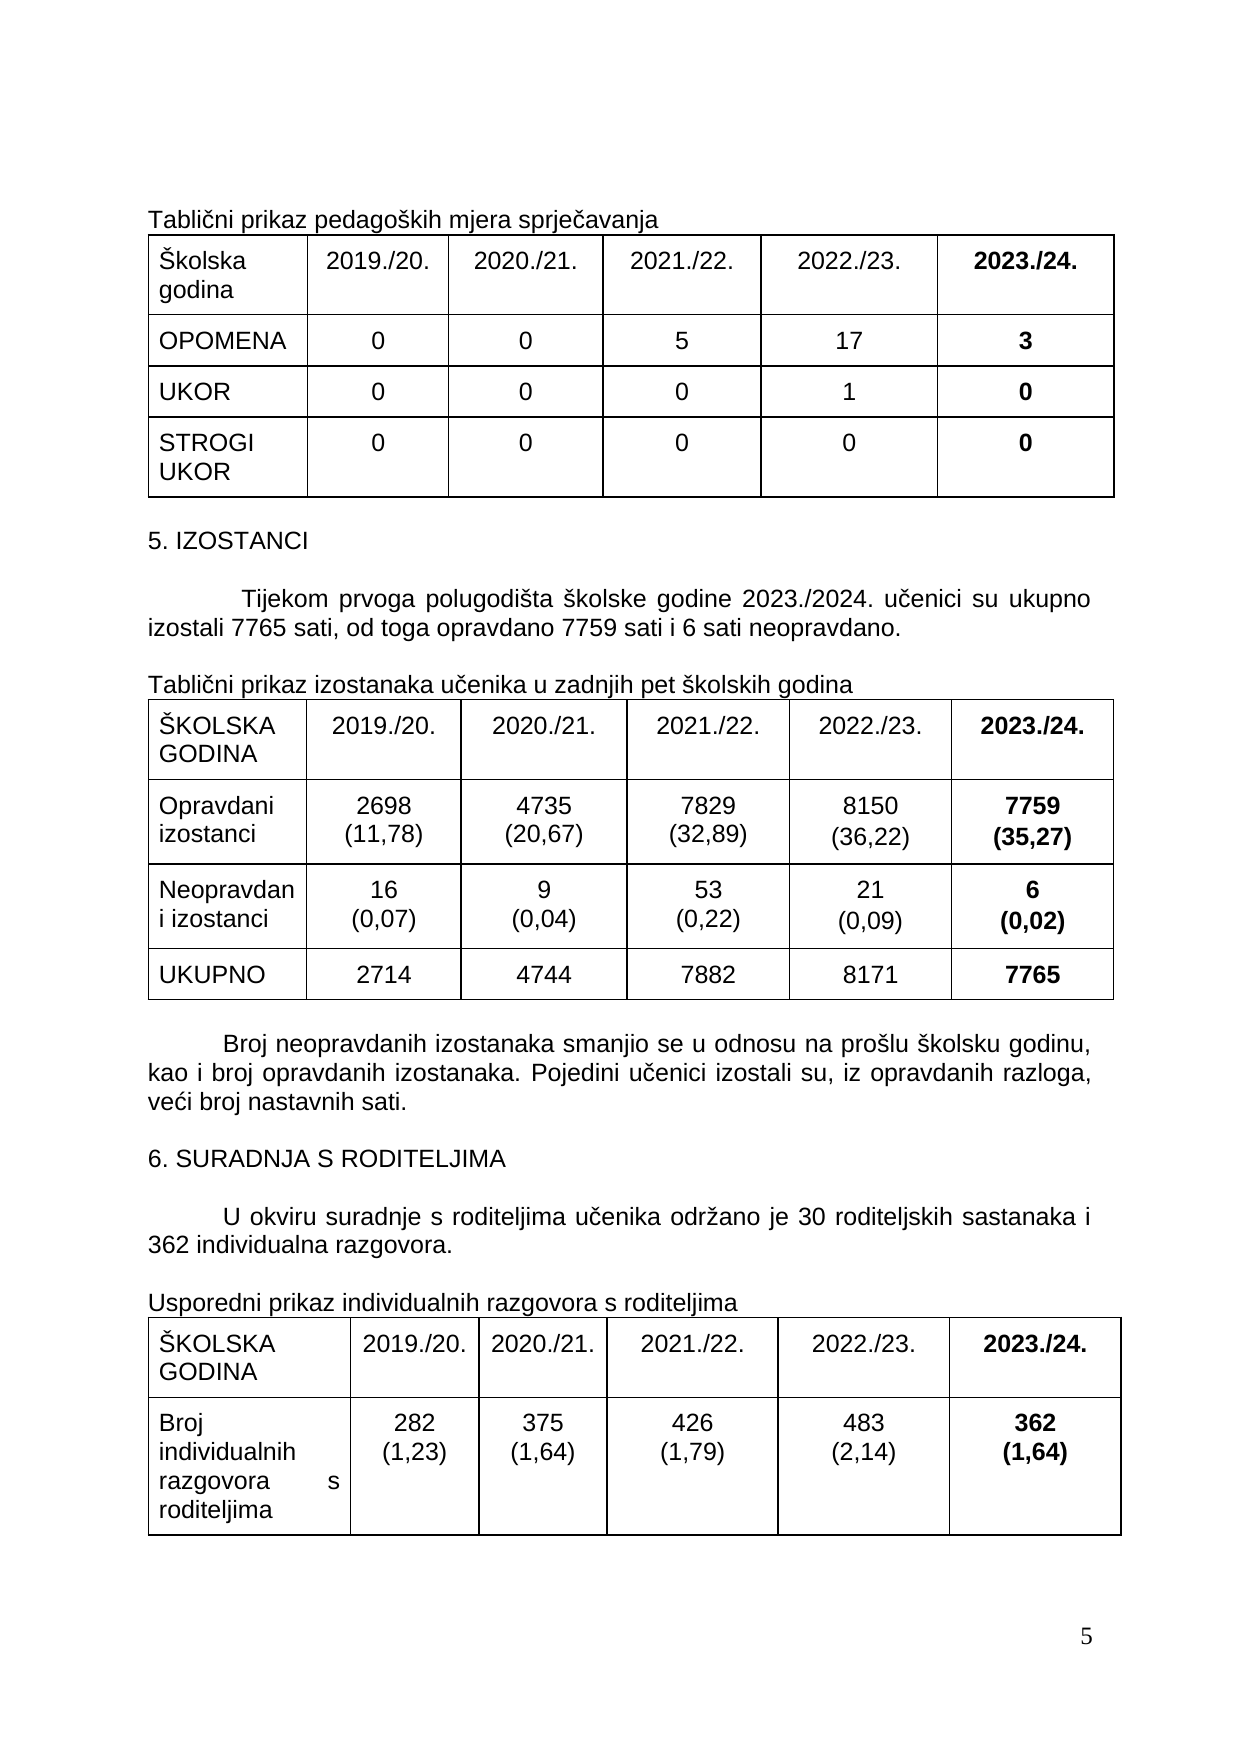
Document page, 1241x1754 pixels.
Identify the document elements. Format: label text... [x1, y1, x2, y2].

table_cell 0 [938, 367, 1113, 416]
table_cell 5 [604, 315, 760, 365]
table_header 2019./20. [307, 700, 460, 779]
text Tablični prikaz izostanaka učenika u zadnjih pet školskih godina [148, 670, 1093, 699]
table_header 2021./22. [604, 236, 760, 314]
table_cell 483 (2,14) [779, 1398, 949, 1534]
table_cell 7765 [952, 949, 1113, 999]
table_cell 1 [762, 367, 937, 416]
table_cell 4744 [462, 949, 626, 999]
table_header 2021./22. [608, 1318, 777, 1396]
table_cell 17 [762, 315, 937, 365]
table_cell 21 (0,09) [790, 865, 951, 948]
table_cell 7759 (35,27) [952, 780, 1113, 863]
table_cell 2714 [307, 949, 460, 999]
text Broj neopravdanih izostanaka smanjio se u odnosu na prošlu školsku godinu, kao i broj opravdanih izostanaka. Pojedini učenici izostali su, iz opravdanih razloga, veći broj nastavnih sati. [148, 1029, 1093, 1115]
table_header 2019./20. [308, 236, 448, 314]
table_cell 426 (1,79) [608, 1398, 777, 1534]
table_cell UKOR [149, 367, 307, 416]
table_header ŠKOLSKA GODINA [149, 700, 306, 779]
table_cell 7829 (32,89) [628, 780, 789, 863]
table_cell 4735 (20,67) [462, 780, 626, 863]
table_cell 8171 [790, 949, 951, 999]
table_header 2019./20. [351, 1318, 478, 1396]
table_cell 0 [308, 418, 448, 496]
table_cell UKUPNO [149, 949, 306, 999]
table_header 2023./24. [952, 700, 1113, 779]
table_header 2023./24. [938, 236, 1113, 314]
table_cell 0 [449, 367, 602, 416]
table_cell 6 (0,02) [952, 865, 1113, 948]
table_cell 282 (1,23) [351, 1398, 478, 1534]
text Usporedni prikaz individualnih razgovora s roditeljima [148, 1288, 1093, 1317]
table_header 2023./24. [950, 1318, 1120, 1396]
table_header 2021./22. [628, 700, 789, 779]
table_cell 0 [938, 418, 1113, 496]
table_header ŠKOLSKA GODINA [149, 1318, 350, 1396]
table_header 2022./23. [762, 236, 937, 314]
table_cell 8150 (36,22) [790, 780, 951, 863]
table_cell 362 (1,64) [950, 1398, 1120, 1534]
table_cell 7882 [628, 949, 789, 999]
table_cell 0 [604, 367, 760, 416]
table_cell Broj individualnih razgovora s roditeljima [149, 1398, 350, 1534]
table_cell 0 [604, 418, 760, 496]
table_cell 53 (0,22) [628, 865, 789, 948]
table_header 2020./21. [480, 1318, 606, 1396]
table_cell Opravdani izostanci [149, 780, 306, 863]
table_header 2020./21. [449, 236, 602, 314]
table_header Školska godina [149, 236, 307, 314]
table_cell 16 (0,07) [307, 865, 460, 948]
table_cell 0 [308, 367, 448, 416]
table_cell OPOMENA [149, 315, 307, 365]
table_cell Neopravdani izostanci [149, 865, 306, 948]
table_cell 0 [308, 315, 448, 365]
table_cell STROGI UKOR [149, 418, 307, 496]
table_cell 0 [762, 418, 937, 496]
text 5. IZOSTANCI [148, 526, 1093, 555]
table_cell 9 (0,04) [462, 865, 626, 948]
table_cell 0 [449, 418, 602, 496]
table_cell 3 [938, 315, 1113, 365]
text U okviru suradnje s roditeljima učenika održano je 30 roditeljskih sastanaka i 362 individualna razgovora. [148, 1202, 1093, 1259]
table_header 2022./23. [779, 1318, 949, 1396]
text Tablični prikaz pedagoških mjera sprječavanja [148, 205, 1093, 234]
text 6. SURADNJA S RODITELJIMA [148, 1144, 1093, 1173]
text Tijekom prvoga polugodišta školske godine 2023./2024. učenici su ukupno izostali 7765 sati, od toga opravdano 7759 sati i 6 sati neopravdano. [148, 584, 1093, 641]
table_header 2020./21. [462, 700, 626, 779]
table_cell 0 [449, 315, 602, 365]
table_cell 2698 (11,78) [307, 780, 460, 863]
table_header 2022./23. [790, 700, 951, 779]
table_cell 375 (1,64) [480, 1398, 606, 1534]
